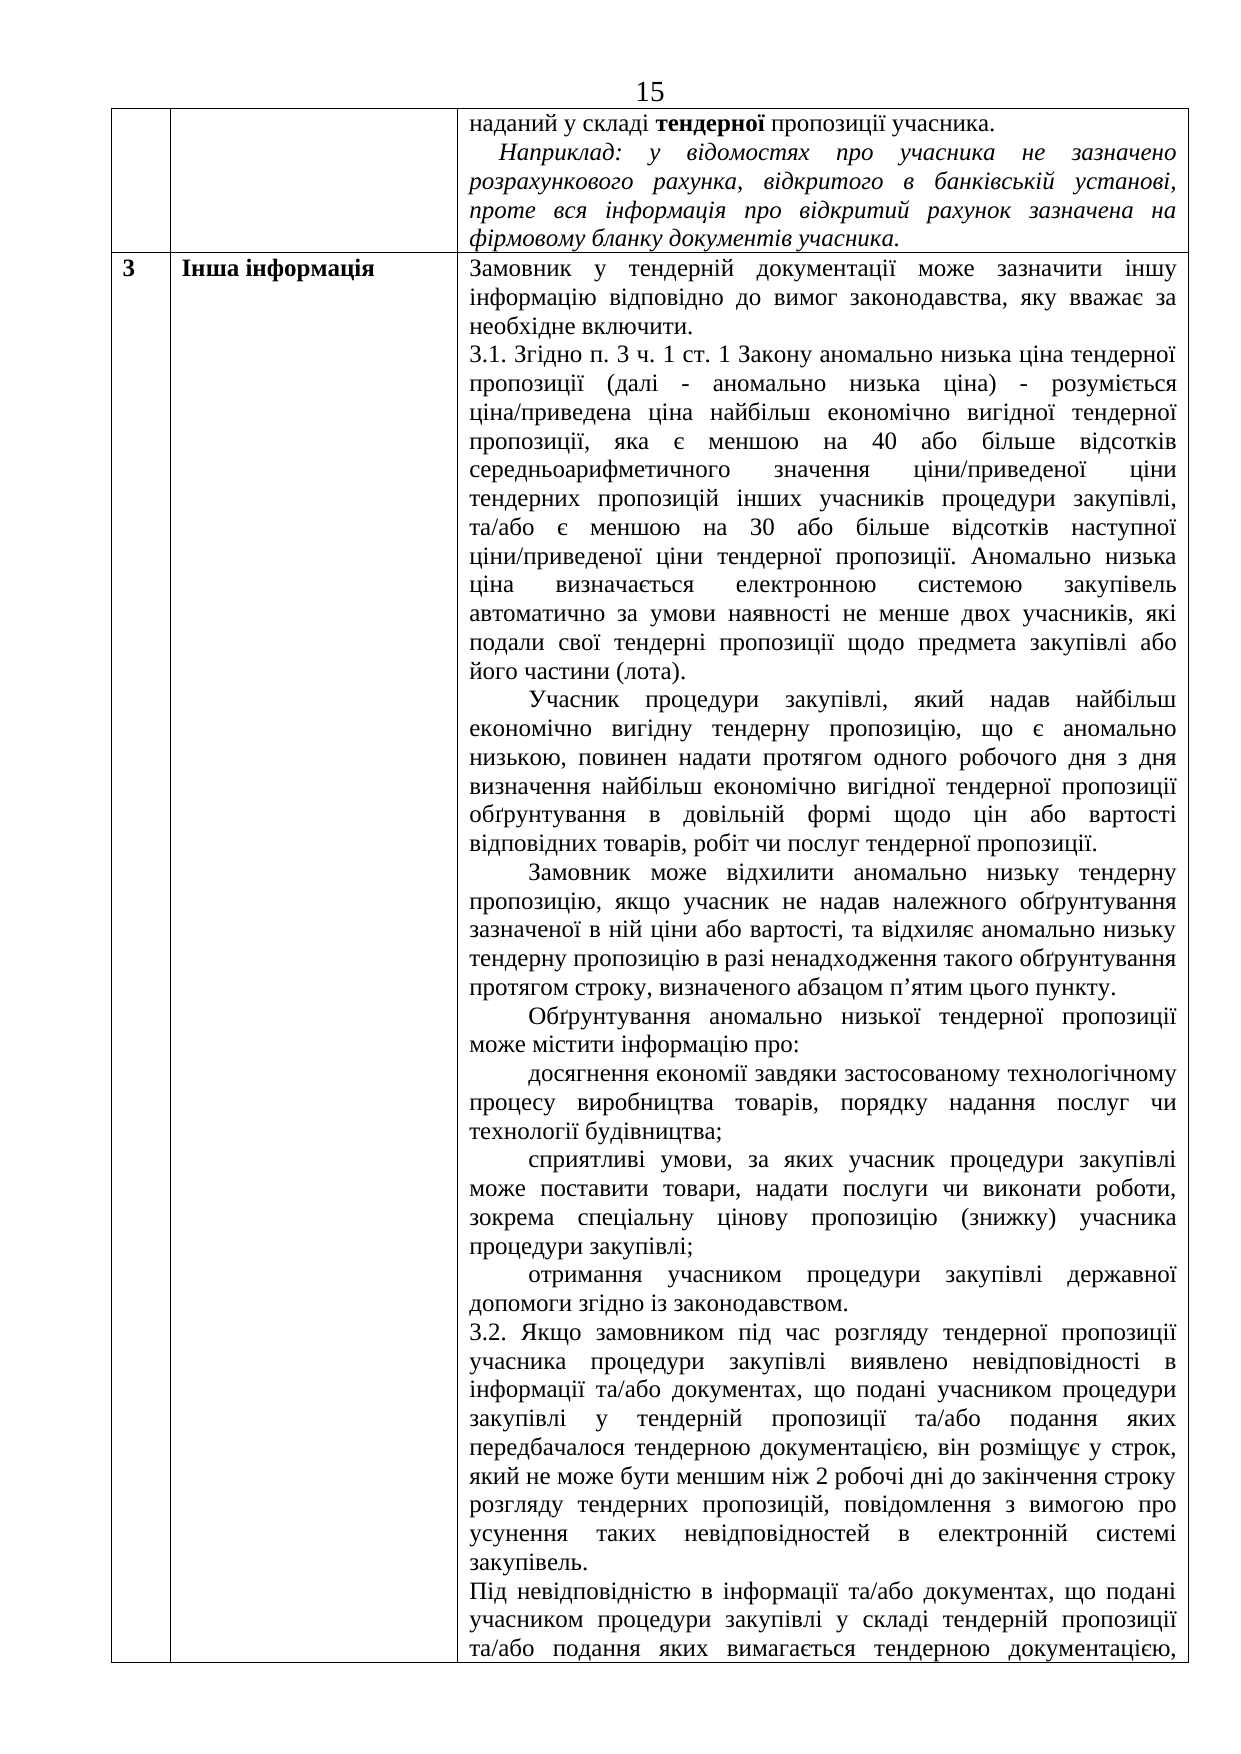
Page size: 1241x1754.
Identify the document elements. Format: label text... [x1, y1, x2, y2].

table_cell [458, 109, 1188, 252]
table_cell 2 [112, 109, 170, 252]
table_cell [171, 109, 457, 252]
table_cell 3 [112, 253, 170, 1662]
table_cell Інша інформація [171, 253, 457, 1662]
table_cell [458, 253, 1188, 1662]
